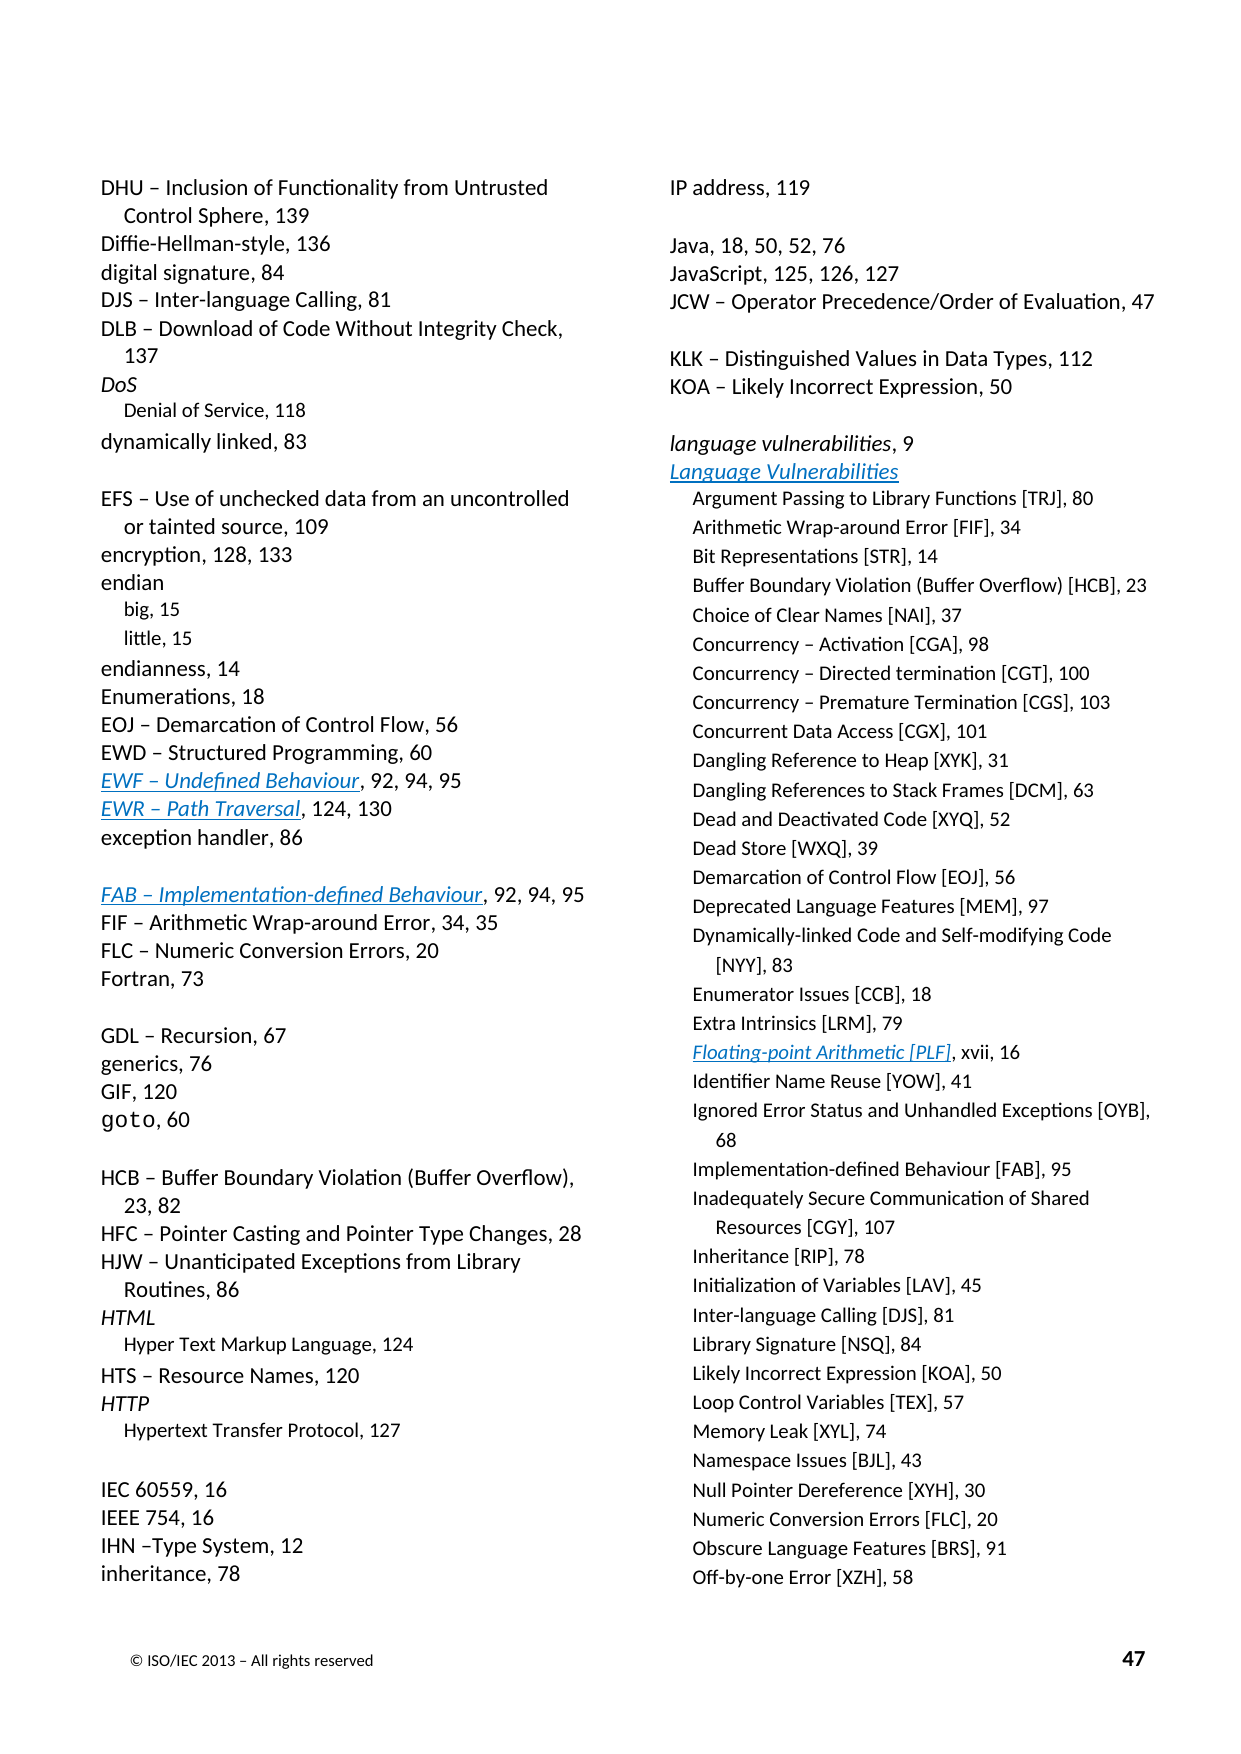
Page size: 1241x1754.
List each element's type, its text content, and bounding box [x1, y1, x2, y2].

text dynamically linked, 83 [101, 427, 594, 455]
text HFC – Pointer Casting and Pointer Type Changes, 28 [101, 1219, 594, 1247]
text EWR – Path Traversal, 124, 130 [101, 794, 594, 823]
text IEEE 754, 16 [101, 1503, 594, 1531]
text GDL – Recursion, 67 [101, 1021, 594, 1049]
text encryption, 128, 133 [101, 540, 594, 568]
text endian [101, 568, 594, 596]
text Deprecated Language Features [MEM], 97 [692, 893, 1164, 919]
text DoS [101, 370, 594, 398]
text Bit Representations [STR], 14 [692, 543, 1164, 569]
text Argument Passing to Library Functions [TRJ], 80 [692, 485, 1164, 511]
text Floating-point Arithmetic [PLF], xvii, 16 [692, 1039, 1164, 1065]
text big, 15 [123, 596, 594, 622]
text Arithmetic Wrap-around Error [FIF], 34 [692, 514, 1164, 540]
text Extra Intrinsics [LRM], 79 [692, 1010, 1164, 1036]
text language vulnerabilities, 9 [669, 429, 1164, 457]
text IEC 60559, 16 [101, 1475, 594, 1503]
text Namespace Issues [BJL], 43 [692, 1448, 1164, 1473]
text Identifier Name Reuse [YOW], 41 [692, 1068, 1164, 1094]
text GIF, 120 [101, 1077, 594, 1105]
text endianness, 14 [101, 654, 594, 682]
text FIF – Arithmetic Wrap-around Error, 34, 35 [101, 908, 594, 936]
text KLK – Distinguished Values in Data Types, 112 [669, 344, 1164, 372]
text Concurrent Data Access [CGX], 101 [692, 718, 1164, 744]
text IP address, 119 [669, 173, 1164, 202]
text Numeric Conversion Errors [FLC], 20 [692, 1506, 1164, 1531]
text Fortran, 73 [101, 964, 594, 992]
text Off-by-one Error [XZH], 58 [692, 1564, 1164, 1590]
text generics, 76 [101, 1049, 594, 1077]
text DLB – Download of Code Without Integrity Check, 137 [101, 314, 594, 370]
text Enumerations, 18 [101, 682, 594, 711]
text Choice of Clear Names [NAI], 37 [692, 602, 1164, 627]
text Inadequately Secure Communication of Shared Resources [CGY], 107 [692, 1185, 1164, 1240]
text Hypertext Transfer Protocol, 127 [123, 1417, 594, 1442]
text Demarcation of Control Flow [EOJ], 56 [692, 864, 1164, 890]
text Concurrency – Activation [CGA], 98 [692, 631, 1164, 656]
text JCW – Operator Precedence/Order of Evaluation, 47 [669, 287, 1164, 315]
text Denial of Service, 118 [123, 398, 594, 423]
text HTS – Resource Names, 120 [101, 1361, 594, 1389]
text Null Pointer Dereference [XYH], 30 [692, 1477, 1164, 1502]
text Ignored Error Status and Unhandled Exceptions [OYB], 68 [692, 1098, 1164, 1152]
text digital signature, 84 [101, 258, 594, 286]
text Loop Control Variables [TEX], 57 [692, 1389, 1164, 1415]
text Obscure Language Features [BRS], 91 [692, 1535, 1164, 1561]
text DJS – Inter-language Calling, 81 [101, 286, 594, 314]
text Hyper Text Markup Language, 124 [123, 1332, 594, 1357]
text EOJ – Demarcation of Control Flow, 56 [101, 711, 594, 738]
text Concurrency – Premature Termination [CGS], 103 [692, 689, 1164, 715]
text Initialization of Variables [LAV], 45 [692, 1273, 1164, 1298]
text Buffer Boundary Violation (Buffer Overflow) [HCB], 23 [692, 573, 1164, 598]
text little, 15 [123, 625, 594, 651]
text Inheritance [RIP], 78 [692, 1243, 1164, 1269]
text HJW – Unanticipated Exceptions from Library Routines, 86 [101, 1247, 594, 1303]
text Implementation-defined Behaviour [FAB], 95 [692, 1156, 1164, 1181]
text Likely Incorrect Expression [KOA], 50 [692, 1360, 1164, 1386]
text FAB – Implementation-defined Behaviour, 92, 94, 95 [101, 880, 594, 908]
text JavaScript, 125, 126, 127 [669, 259, 1164, 287]
text DHU – Inclusion of Functionality from Untrusted Control Sphere, 139 [101, 173, 594, 229]
text EWF – Undefined Behaviour, 92, 94, 95 [101, 767, 594, 794]
text HCB – Buffer Boundary Violation (Buffer Overflow), 23, 82 [101, 1163, 594, 1219]
text Java, 18, 50, 52, 76 [669, 231, 1164, 259]
text Dead and Deactivated Code [XYQ], 52 [692, 806, 1164, 831]
text Diffie-Hellman-style, 136 [101, 229, 594, 258]
text EWD – Structured Programming, 60 [101, 738, 594, 767]
text IHN –Type System, 12 [101, 1531, 594, 1559]
text Language Vulnerabilities [669, 457, 1164, 485]
text exception handler, 86 [101, 823, 594, 851]
text Concurrency – Directed termination [CGT], 100 [692, 660, 1164, 686]
text Dangling Reference to Heap [XYK], 31 [692, 748, 1164, 773]
text Dynamically-linked Code and Self-modifying Code [NYY], 83 [692, 923, 1164, 977]
text Dead Store [WXQ], 39 [692, 835, 1164, 861]
text Dangling References to Stack Frames [DCM], 63 [692, 777, 1164, 802]
text inheritance, 78 [101, 1559, 594, 1587]
text Enumerator Issues [CCB], 18 [692, 981, 1164, 1006]
text KOA – Likely Incorrect Expression, 50 [669, 372, 1164, 400]
text goto, 60 [101, 1105, 594, 1134]
text Memory Leak [XYL], 74 [692, 1418, 1164, 1444]
text EFS – Use of unchecked data from an uncontrolled or tainted source, 109 [101, 484, 594, 540]
text HTTP [101, 1389, 594, 1417]
text FLC – Numeric Conversion Errors, 20 [101, 936, 594, 964]
text Inter-language Calling [DJS], 81 [692, 1302, 1164, 1327]
text HTML [101, 1303, 594, 1332]
text Library Signature [NSQ], 84 [692, 1331, 1164, 1356]
